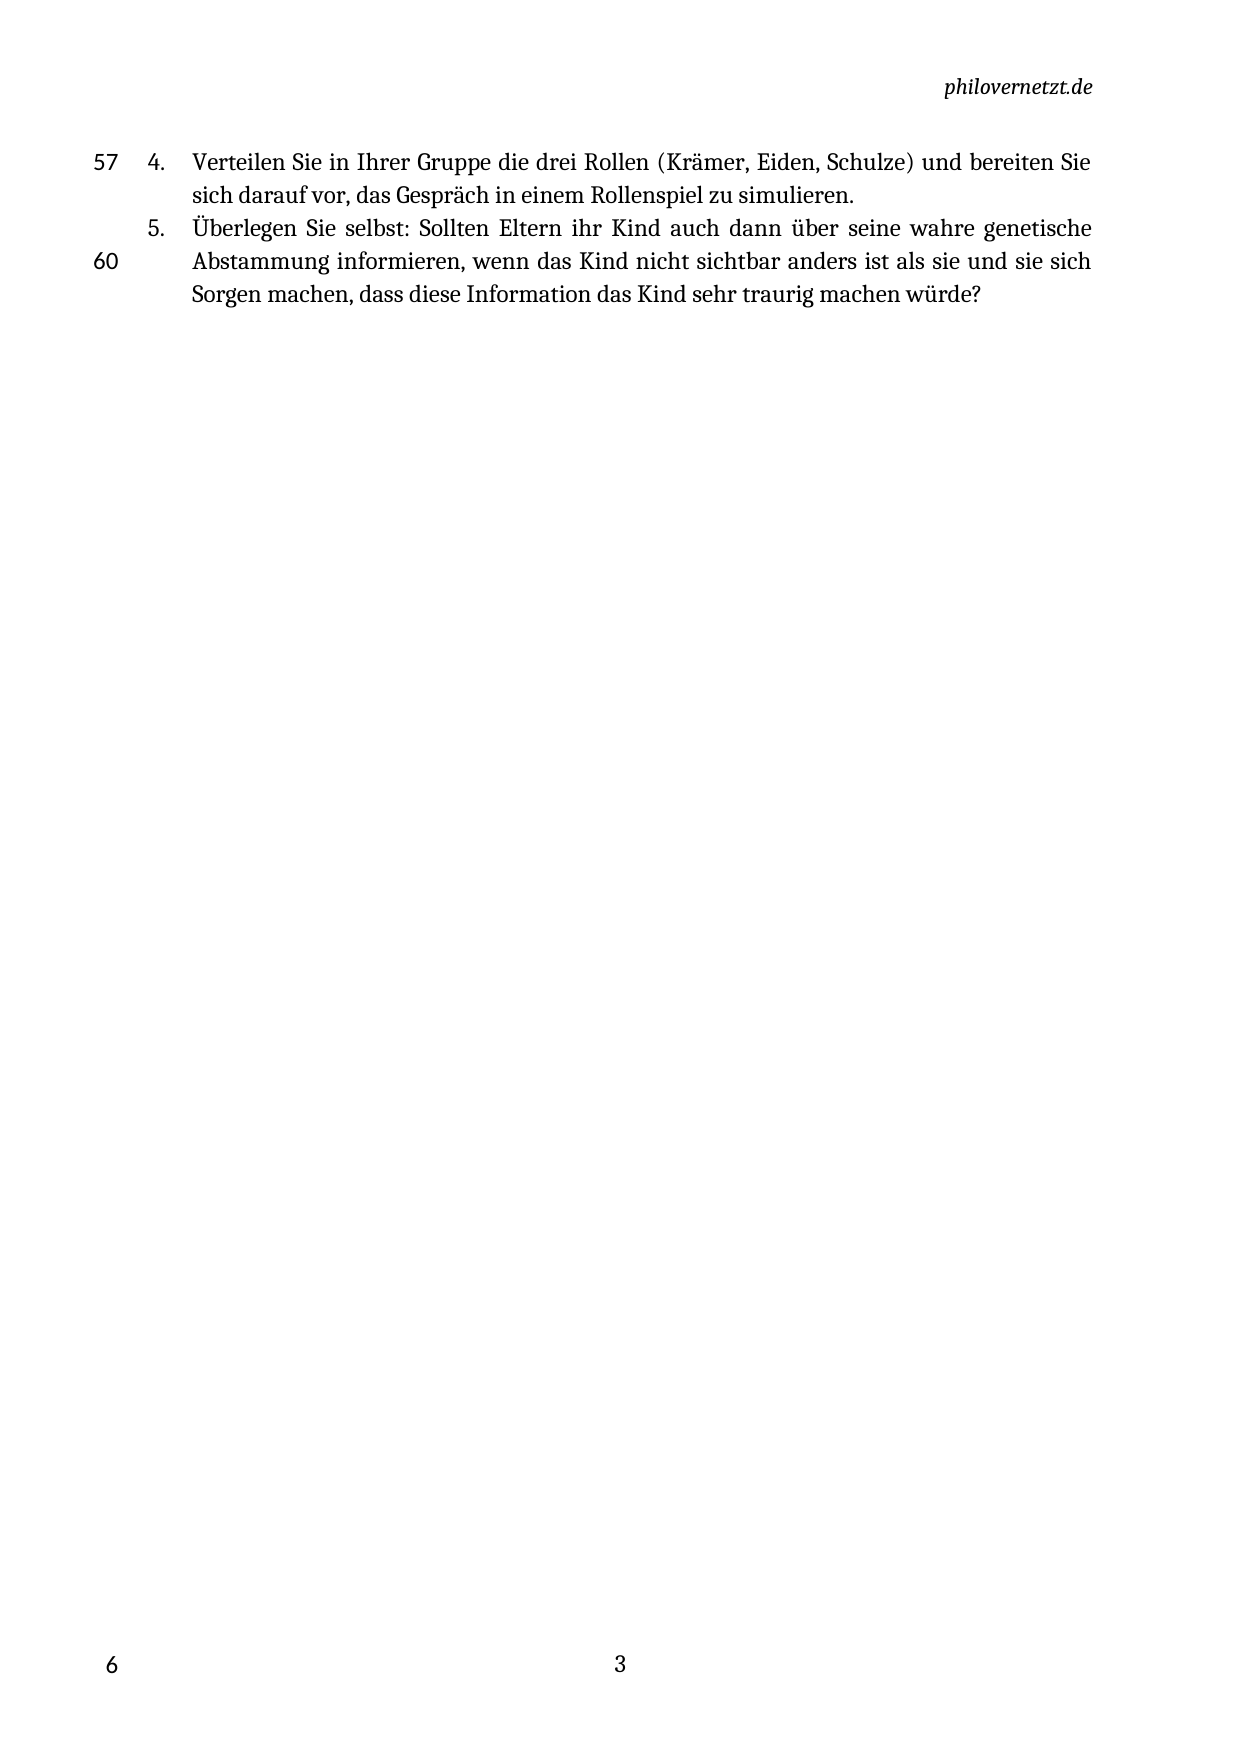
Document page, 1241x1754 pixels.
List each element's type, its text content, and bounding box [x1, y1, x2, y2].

list Verteilen Sie in Ihrer Gruppe die drei Rollen (Krämer, Eiden, Schulze) und bereiten Sie sich darauf vor, das Gespräch in einem Rollenspiel zu simulieren. [148, 148, 1093, 209]
list Überlegen Sie selbst: Sollten Eltern ihr Kind auch dann über seine wahre genetische Abstammung informieren, wenn das Kind nicht sichtbar anders ist als sie und sie sich Sorgen machen, dass diese Information das Kind sehr traurig machen würde? [148, 214, 1093, 308]
